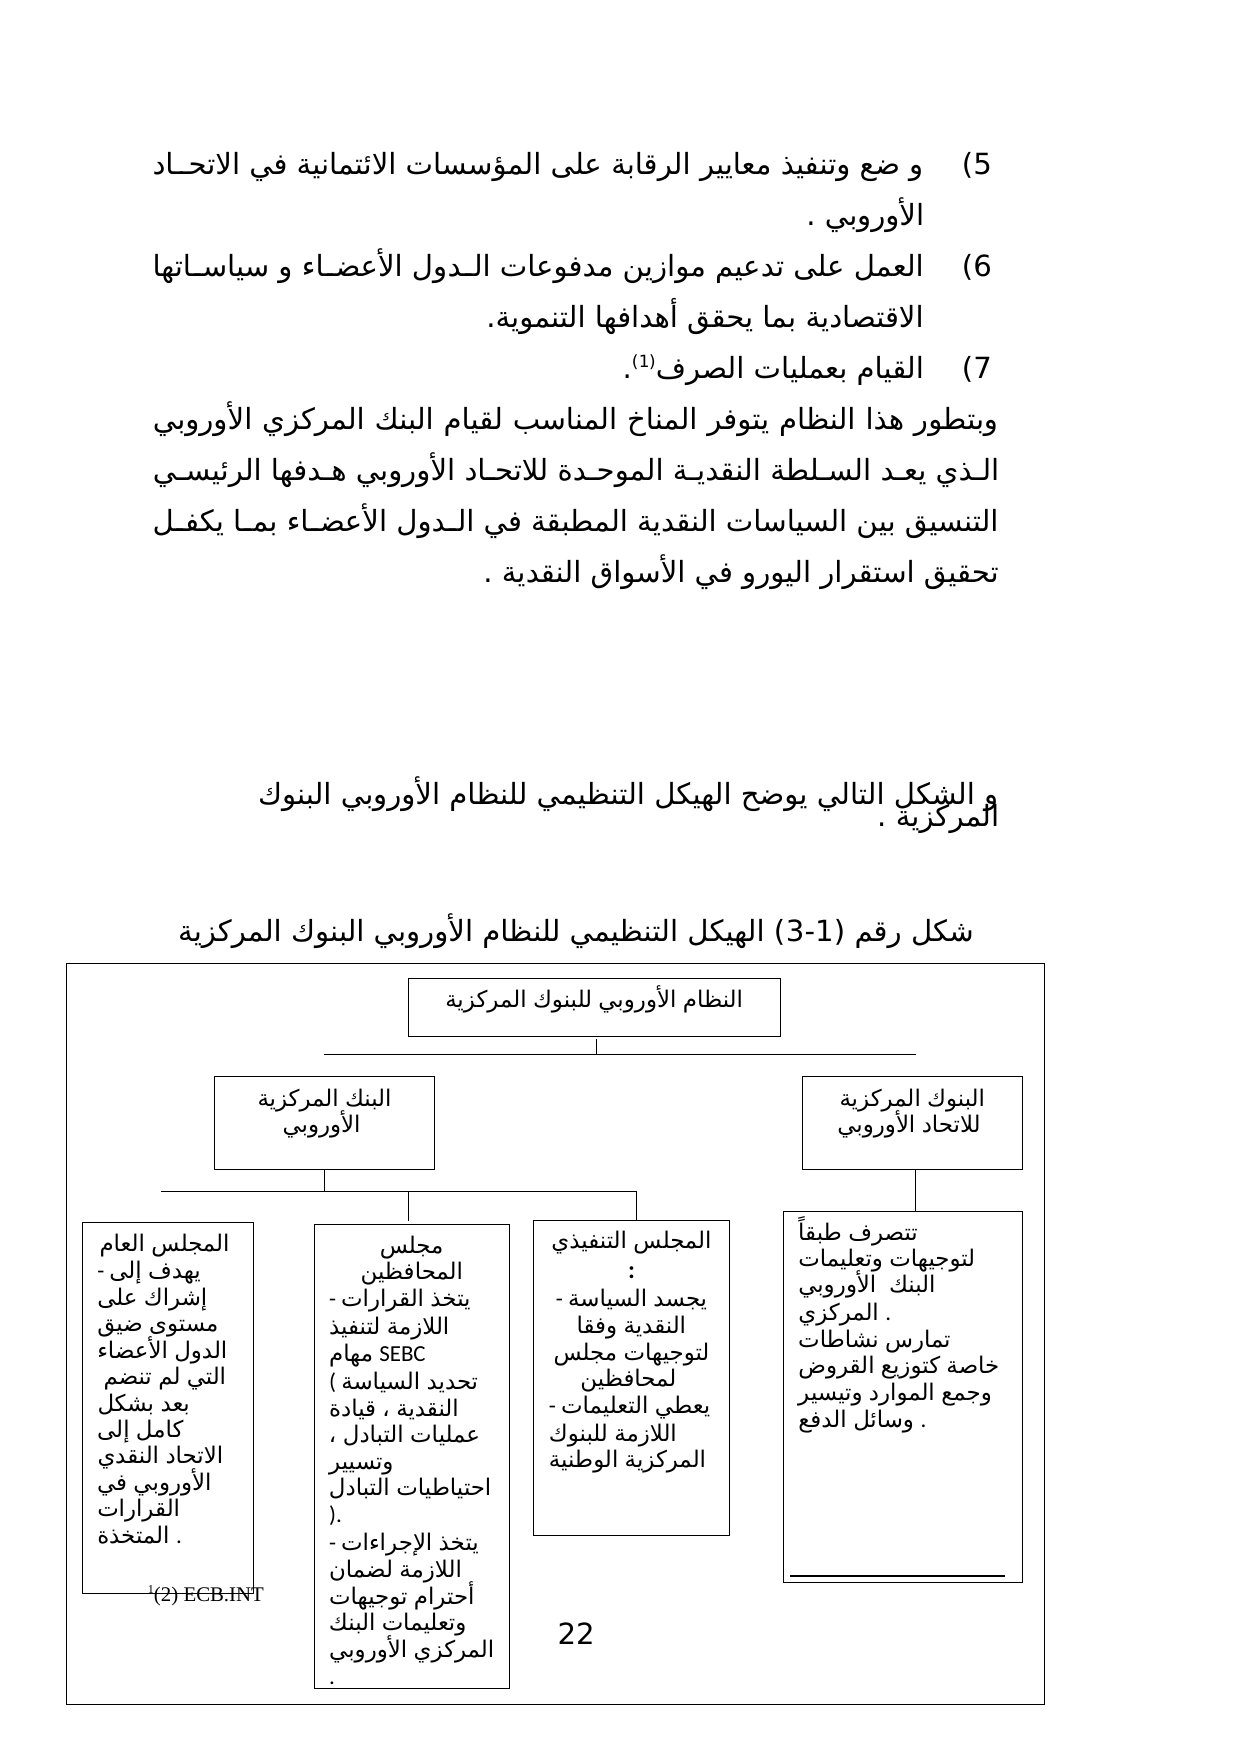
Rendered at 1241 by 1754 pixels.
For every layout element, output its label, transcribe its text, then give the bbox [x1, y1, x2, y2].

list و ضع وتنفيذ معايير الرقابة على المؤسسات الائتمانية في الاتحاد الأوروبي . [152, 148, 962, 233]
list العمل على تدعيم موازين مدفوعات الدول الأعضاء و سياساتها الاقتصادية بما يحقق أهدافها التنموية. [152, 249, 962, 334]
list القيام بعمليات الصرف(). [152, 351, 962, 385]
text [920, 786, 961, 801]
text شكل رقم (1-3) الهيكل التنظيمي للنظام الأوروبي البنوك المركزية [152, 914, 999, 948]
text و الشكل التالي يوضح الهيكل التنظيمي للنظام الأوروبي البنوك المركزية . [152, 786, 947, 833]
text وبتطور هذا النظام يتوفر المناخ المناسب لقيام البنك المركزي الأوروبي الذي يعد السلطة النقدية الموحدة للاتحاد الأوروبي هدفها الرئيسي التنسيق بين السياسات النقدية المطبقة في الدول الأعضاء بما يكفل تحقيق استقرار اليورو في الأسواق النقدية . [152, 402, 999, 589]
